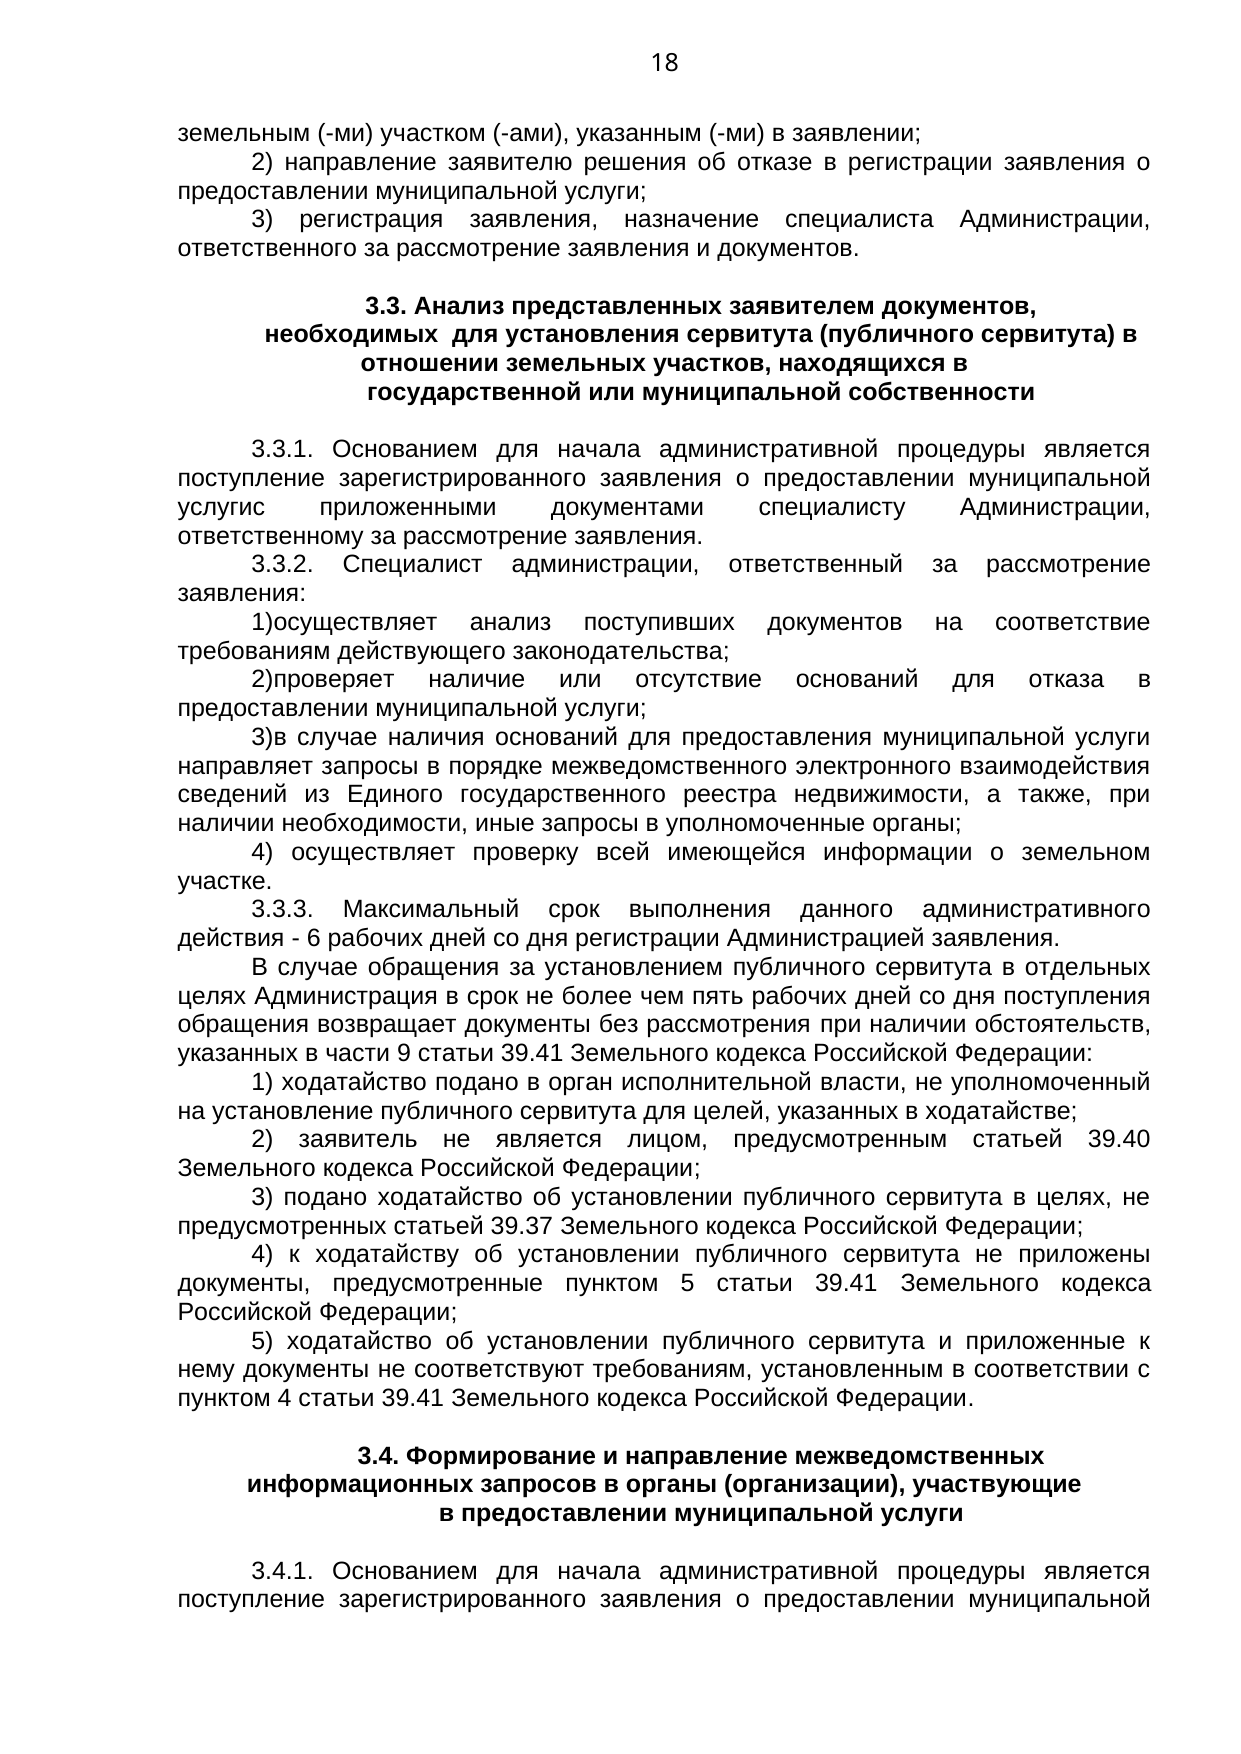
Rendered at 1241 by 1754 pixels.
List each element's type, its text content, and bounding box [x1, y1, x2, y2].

text необходимых для установления сервитута (публичного сервитута) в отношении земельных участков, находящихся в [177, 319, 1152, 377]
text 2) направление заявителю решения об отказе в регистрации заявления о предоставлении муниципальной услуги; [177, 147, 1152, 204]
text 1) ходатайство подано в орган исполнительной власти, не уполномоченный на установление публичного сервитута для целей, указанных в ходатайстве; [177, 1067, 1152, 1124]
text 3)в случае наличия оснований для предоставления муниципальной услуги направляет запросы в порядке межведомственного электронного взаимодействия сведений из Единого государственного реестра недвижимости, а также, при наличии необходимости, иные запросы в уполномоченные органы; [177, 722, 1152, 837]
text 4) к ходатайству об установлении публичного сервитута не приложены документы, предусмотренные пунктом 5 статьи 39.41 Земельного кодекса Российской Федерации; [177, 1239, 1152, 1326]
text 4) осуществляет проверку всей имеющейся информации о земельном участке. [177, 837, 1152, 894]
text государственной или муниципальной собственности [177, 377, 1152, 406]
text 3.4. Формирование и направление межведомственных информационных запросов в органы (организации), участвующие [177, 1441, 1152, 1498]
text 1)осуществляет анализ поступивших документов на соответствие требованиям действующего законодательства; [177, 607, 1152, 664]
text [177, 118, 1152, 147]
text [177, 1556, 1152, 1613]
text 5) ходатайство об установлении публичного сервитута и приложенные к нему документы не соответствуют требованиям, установленным в соответствии с пунктом 4 статьи 39.41 Земельного кодекса Российской Федерации. [177, 1326, 1152, 1412]
text в предоставлении муниципальной услуги [177, 1498, 1152, 1527]
text 2) заявитель не является лицом, предусмотренным статьей 39.40 Земельного кодекса Российской Федерации; [177, 1124, 1152, 1182]
text 3.3.2. Специалист администрации, ответственный за рассмотрение заявления: [177, 549, 1152, 607]
text 3.3.1. Основанием для начала административной процедуры является поступление зарегистрированного заявления о предоставлении муниципальной услугис приложенными документами специалисту Администрации, ответственному за рассмотрение заявления. [177, 434, 1152, 549]
text 3.3.3. Максимальный срок выполнения данного административного действия - 6 рабочих дней со дня регистрации Администрацией заявления. [177, 894, 1152, 952]
text 3) подано ходатайство об установлении публичного сервитута в целях, не предусмотренных статьей 39.37 Земельного кодекса Российской Федерации; [177, 1182, 1152, 1239]
text 3.3. Анализ представленных заявителем документов, [177, 291, 1152, 319]
text 3) регистрация заявления, назначение специалиста Администрации, ответственного за рассмотрение заявления и документов. [177, 204, 1152, 262]
text В случае обращения за установлением публичного сервитута в отдельных целях Администрация в срок не более чем пять рабочих дней со дня поступления обращения возвращает документы без рассмотрения при наличии обстоятельств, указанных в части 9 статьи 39.41 Земельного кодекса Российской Федерации: [177, 952, 1152, 1067]
text 2)проверяет наличие или отсутствие оснований для отказа в предоставлении муниципальной услуги; [177, 664, 1152, 722]
